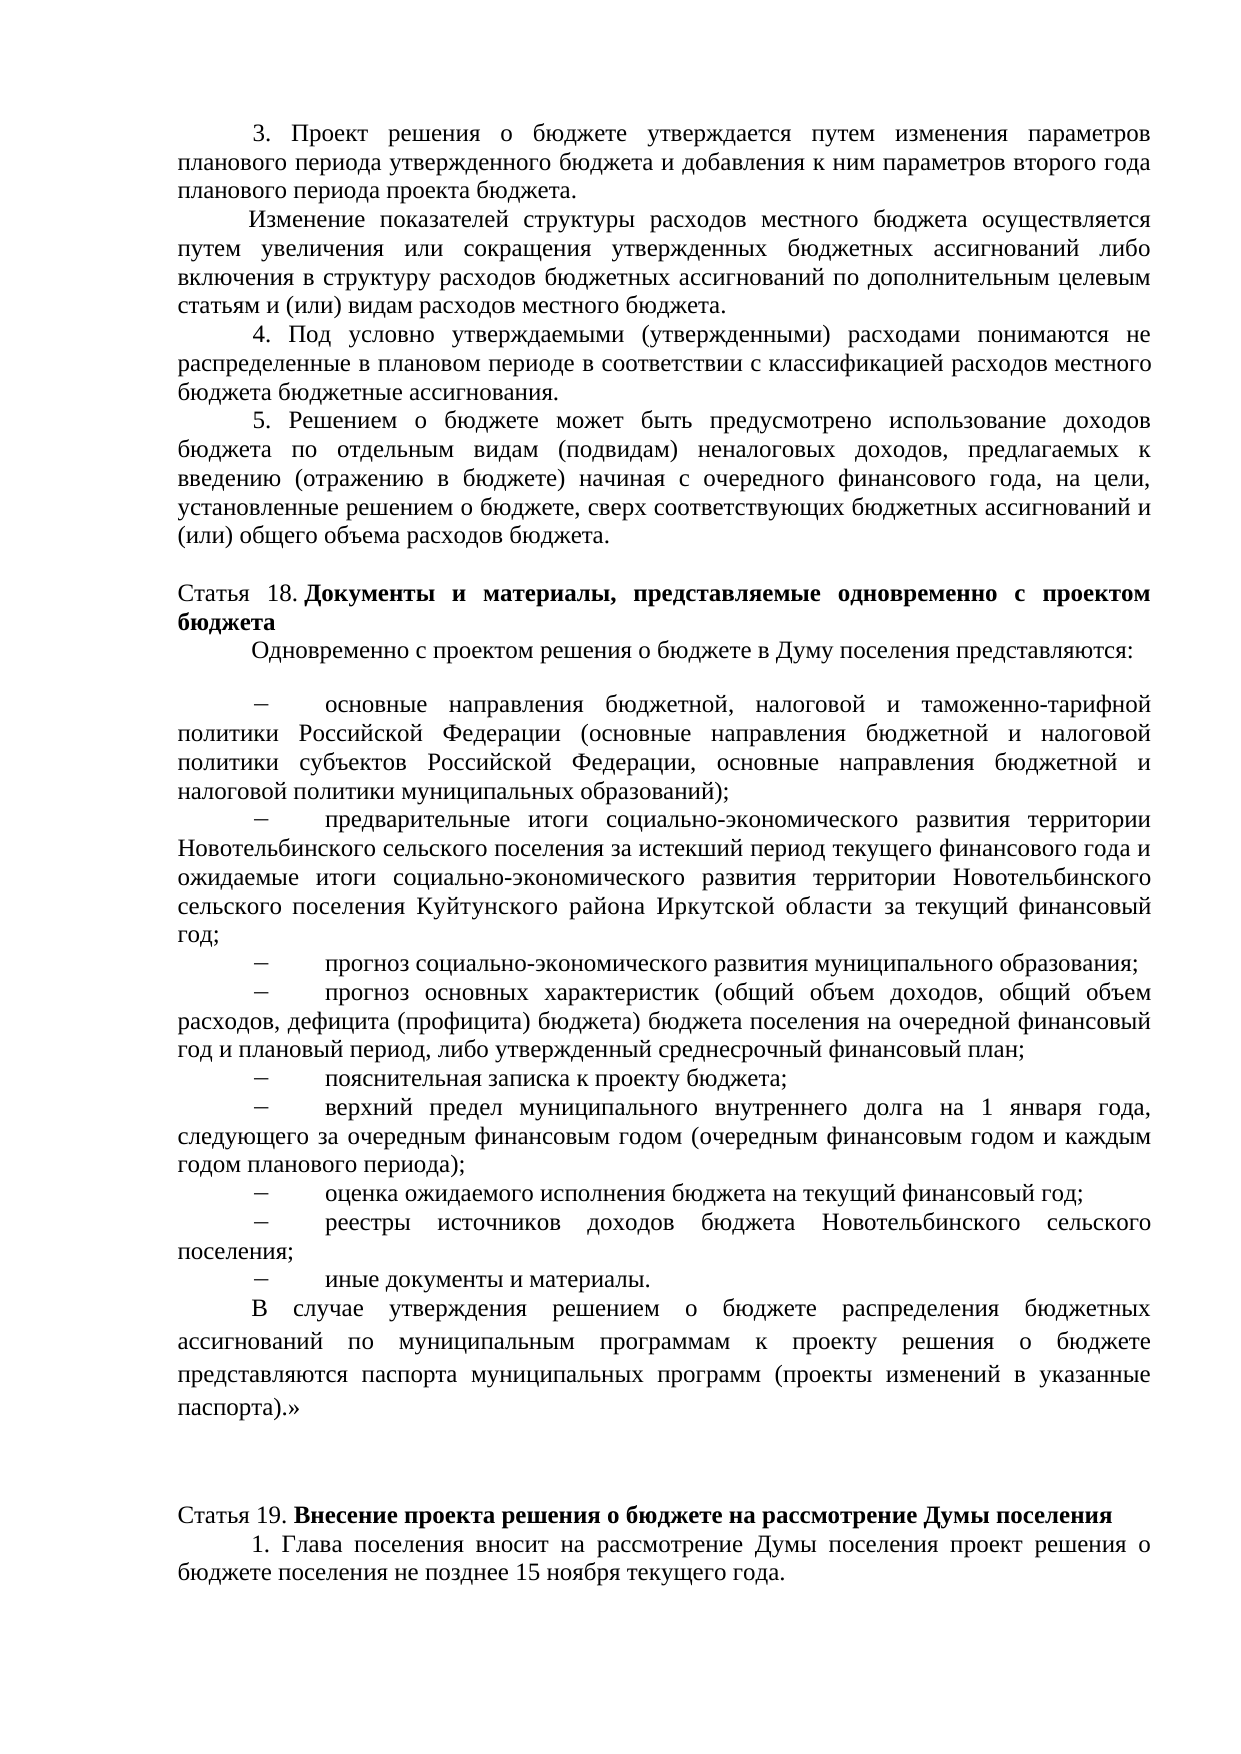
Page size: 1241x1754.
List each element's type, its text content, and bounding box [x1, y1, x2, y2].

list прогноз основных характеристик (общий объем доходов, общий объем расходов, дефицита (профицита) бюджета) бюджета поселения на очередной финансовый год и плановый период, либо утвержденный среднесрочный финансовый план; [177, 977, 1152, 1063]
text Изменение показателей структуры расходов местного бюджета осуществляется путем увеличения или сокращения утвержденных бюджетных ассигнований либо включения в структуру расходов бюджетных ассигнований по дополнительным целевым статьям и (или) видам расходов местного бюджета. [177, 204, 1152, 319]
text Статья 19. Внесение проекта решения о бюджете на рассмотрение Думы поселения [177, 1500, 1152, 1529]
text 1. Глава поселения вносит на рассмотрение Думы поселения проект решения о бюджете поселения не позднее 15 ноября текущего года. [177, 1529, 1152, 1586]
text 4. Под условно утверждаемыми (утвержденными) расходами понимаются не распределенные в плановом периоде в соответствии с классификацией расходов местного бюджета бюджетные ассигнования. [177, 319, 1152, 406]
list предварительные итоги социально-экономического развития территории Новотельбинского сельского поселения за истекший период текущего финансового года и ожидаемые итоги социально-экономического развития территории Новотельбинского сельского поселения Куйтунского района Иркутской области за текущий финансовый год; [177, 804, 1152, 948]
list реестры источников доходов бюджета Новотельбинского сельского поселения; [177, 1207, 1152, 1264]
list прогноз социально-экономического развития муниципального образования; [177, 948, 1152, 977]
list верхний предел муниципального внутреннего долга на 1 января года, следующего за очередным финансовым годом (очередным финансовым годом и каждым годом планового периода); [177, 1092, 1152, 1178]
text Статья 18. Документы и материалы, представляемые одновременно с проектом бюджета [177, 578, 1152, 636]
list основные направления бюджетной, налоговой и таможенно-тарифной политики Российской Федерации (основные направления бюджетной и налоговой политики субъектов Российской Федерации, основные направления бюджетной и налоговой политики муниципальных образований); [177, 689, 1152, 804]
list оценка ожидаемого исполнения бюджета на текущий финансовый год; [177, 1178, 1152, 1207]
list пояснительная записка к проекту бюджета; [177, 1063, 1152, 1092]
text 3. Проект решения о бюджете утверждается путем изменения параметров планового периода утвержденного бюджета и добавления к ним параметров второго года планового периода проекта бюджета. [177, 118, 1152, 204]
text В случае утверждения решением о бюджете распределения бюджетных ассигнований по муниципальным программам к проекту решения о бюджете представляются паспорта муниципальных программ (проекты изменений в указанные паспорта).» [177, 1293, 1152, 1421]
list иные документы и материалы. [177, 1264, 1152, 1293]
text Одновременно с проектом решения о бюджете в Думу поселения представляются: [177, 636, 1152, 664]
text 5. Решением о бюджете может быть предусмотрено использование доходов бюджета по отдельным видам (подвидам) неналоговых доходов, предлагаемых к введению (отражению в бюджете) начиная с очередного финансового года, на цели, установленные решением о бюджете, сверх соответствующих бюджетных ассигнований и (или) общего объема расходов бюджета. [177, 406, 1152, 549]
